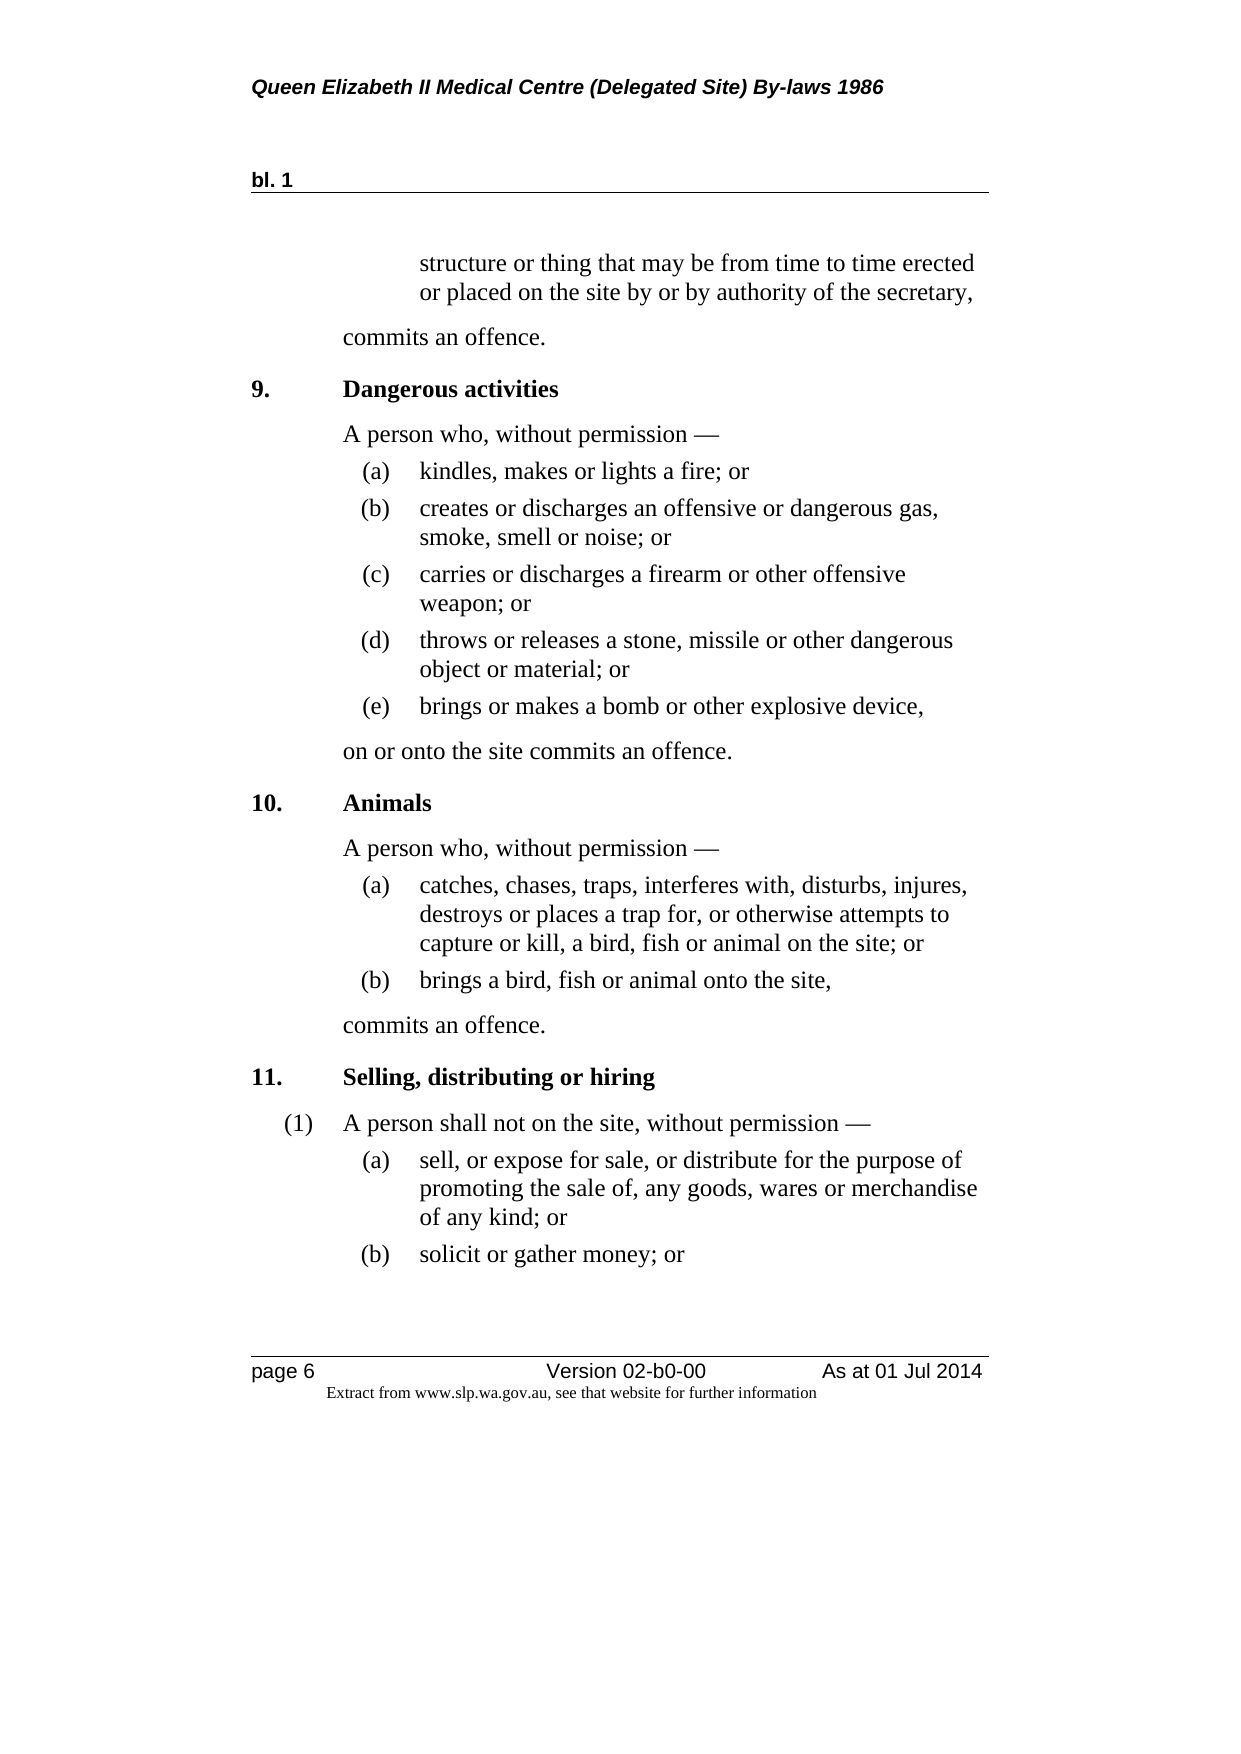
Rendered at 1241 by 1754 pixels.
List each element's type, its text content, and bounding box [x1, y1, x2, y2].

subtitle 10. Animals [251, 788, 989, 817]
text (a) catches, chases, traps, interferes with, disturbs, injures, destroys or places a trap for, or otherwise attempts to capture or kill, a bird, fish or animal on the site; or [251, 871, 989, 957]
text (a) kindles, makes or lights a fire; or [251, 456, 989, 485]
text (c) carries or discharges a firearm or other offensive weapon; or [251, 559, 989, 617]
text A person who, without permission — [251, 419, 989, 448]
text (b) creates or discharges an offensive or dangerous gas, smoke, smell or noise; or [251, 493, 989, 551]
text (e) brings or makes a bomb or other explosive device, [251, 691, 989, 720]
text commits an offence. [251, 1011, 989, 1039]
text (d) throws or releases a stone, missile or other dangerous object or material; or [251, 625, 989, 683]
text on or onto the site commits an offence. [251, 736, 989, 765]
text A person who, without permission — [251, 833, 989, 862]
subtitle 9. Dangerous activities [251, 374, 989, 403]
text (a) sell, or expose for sale, or distribute for the purpose of promoting the sale of, any goods, wares or merchandise of any kind; or [251, 1145, 989, 1231]
text (b) solicit or gather money; or [251, 1239, 989, 1268]
subtitle 11. Selling, distributing or hiring [251, 1062, 989, 1091]
text (b) brings a bird, fish or animal onto the site, [251, 965, 989, 994]
text (1) A person shall not on the site, without permission — [251, 1108, 989, 1136]
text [251, 248, 989, 306]
text commits an offence. [251, 322, 989, 351]
